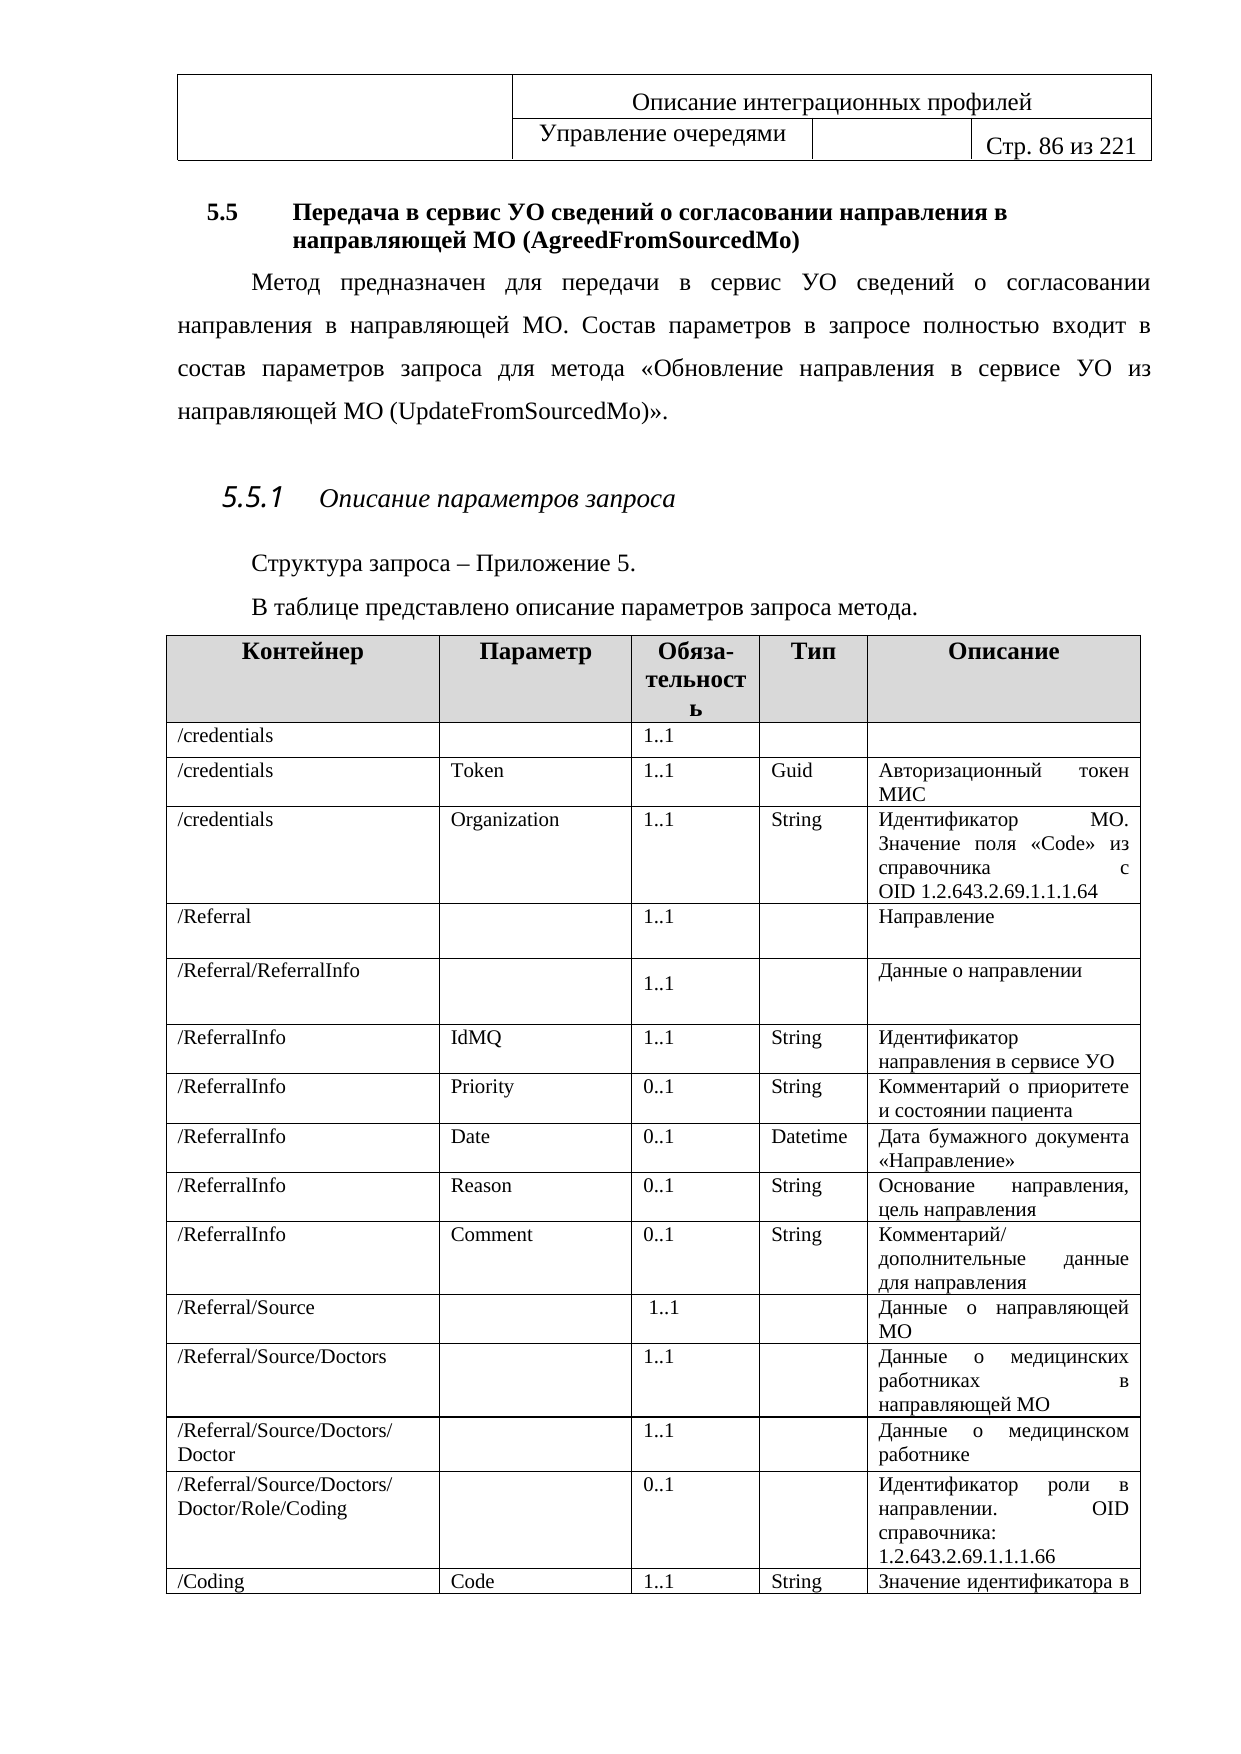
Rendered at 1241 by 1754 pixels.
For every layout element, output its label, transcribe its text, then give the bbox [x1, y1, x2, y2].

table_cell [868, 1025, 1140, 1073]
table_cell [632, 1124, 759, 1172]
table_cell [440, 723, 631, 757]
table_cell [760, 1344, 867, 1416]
text Метод предназначен для передачи в сервис УО сведений о согласовании направления в направляющей МО. Состав параметров в запросе полностью входит в состав параметров запроса для метода «Обновление направления в сервисе УО из направляющей МО (UpdateFromSourcedMo)». [177, 267, 1152, 425]
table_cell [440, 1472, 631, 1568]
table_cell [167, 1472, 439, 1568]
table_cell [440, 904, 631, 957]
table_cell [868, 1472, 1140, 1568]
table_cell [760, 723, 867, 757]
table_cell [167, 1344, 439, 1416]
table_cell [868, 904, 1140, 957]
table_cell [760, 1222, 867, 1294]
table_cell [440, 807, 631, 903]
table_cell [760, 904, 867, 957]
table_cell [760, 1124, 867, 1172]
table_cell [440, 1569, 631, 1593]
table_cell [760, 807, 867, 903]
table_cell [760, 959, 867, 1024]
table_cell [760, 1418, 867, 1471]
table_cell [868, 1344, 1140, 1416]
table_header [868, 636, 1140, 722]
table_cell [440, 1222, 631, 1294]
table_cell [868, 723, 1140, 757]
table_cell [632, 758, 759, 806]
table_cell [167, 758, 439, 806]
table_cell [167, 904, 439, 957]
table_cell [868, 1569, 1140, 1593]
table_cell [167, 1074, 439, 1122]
text В таблице представлено описание параметров запроса метода. [177, 592, 1152, 620]
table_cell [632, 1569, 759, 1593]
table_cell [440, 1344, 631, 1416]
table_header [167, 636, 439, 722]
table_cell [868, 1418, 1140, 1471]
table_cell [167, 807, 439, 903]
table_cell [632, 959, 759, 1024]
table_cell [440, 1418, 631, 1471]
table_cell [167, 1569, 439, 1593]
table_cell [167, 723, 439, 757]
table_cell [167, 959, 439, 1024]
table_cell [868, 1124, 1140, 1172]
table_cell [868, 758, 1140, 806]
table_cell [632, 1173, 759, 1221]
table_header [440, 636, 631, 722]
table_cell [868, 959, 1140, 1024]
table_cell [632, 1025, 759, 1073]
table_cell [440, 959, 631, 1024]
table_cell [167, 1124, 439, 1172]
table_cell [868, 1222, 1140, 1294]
subtitle Передача в сервис УО сведений о согласовании направления в направляющей МО (AgreedFromSourcedMo) [207, 197, 1152, 254]
text Структура запроса – Приложение 5. [177, 548, 1152, 577]
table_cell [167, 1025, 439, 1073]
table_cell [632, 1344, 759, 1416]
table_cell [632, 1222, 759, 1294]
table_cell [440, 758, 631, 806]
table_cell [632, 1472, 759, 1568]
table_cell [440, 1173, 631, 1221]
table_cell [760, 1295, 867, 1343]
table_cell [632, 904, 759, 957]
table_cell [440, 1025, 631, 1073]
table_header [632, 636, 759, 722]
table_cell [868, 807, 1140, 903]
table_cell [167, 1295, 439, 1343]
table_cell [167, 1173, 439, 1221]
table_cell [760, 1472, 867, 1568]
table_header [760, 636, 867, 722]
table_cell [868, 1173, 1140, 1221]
subtitle Описание параметров запроса [221, 477, 1152, 516]
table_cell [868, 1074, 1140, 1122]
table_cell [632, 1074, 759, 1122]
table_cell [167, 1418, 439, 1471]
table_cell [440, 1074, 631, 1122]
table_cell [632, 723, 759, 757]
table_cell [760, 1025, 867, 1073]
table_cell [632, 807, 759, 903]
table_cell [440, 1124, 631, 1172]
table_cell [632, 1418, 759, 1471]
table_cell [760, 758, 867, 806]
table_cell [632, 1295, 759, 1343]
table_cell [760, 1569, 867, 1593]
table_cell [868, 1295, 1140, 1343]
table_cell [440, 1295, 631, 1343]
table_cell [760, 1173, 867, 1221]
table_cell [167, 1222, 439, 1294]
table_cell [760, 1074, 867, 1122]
